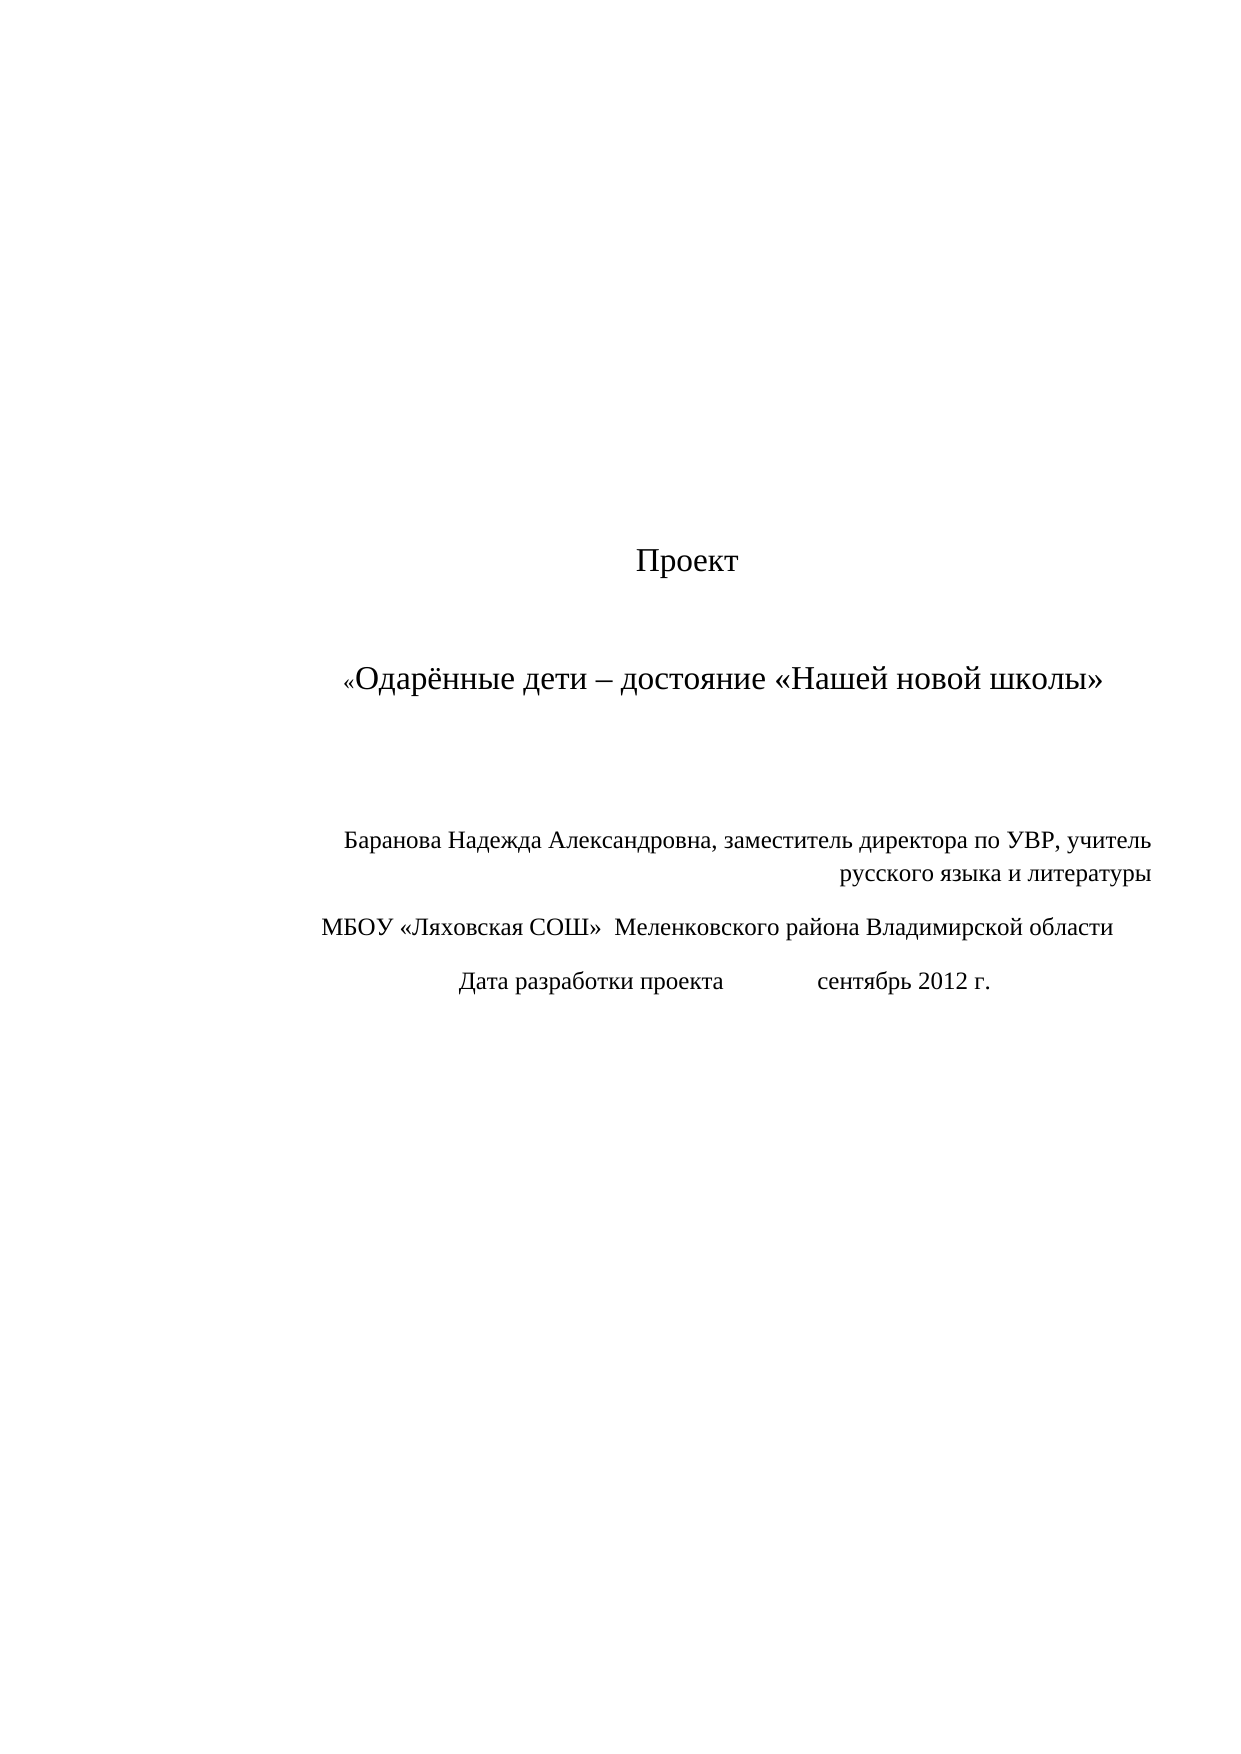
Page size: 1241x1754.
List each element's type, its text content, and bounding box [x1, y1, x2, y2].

text «Одарённые дети – достояние «Нашей новой школы» [177, 658, 1152, 697]
text Дата разработки проекта сентябрь 2012 г. [177, 966, 1152, 995]
text Проект [177, 540, 1152, 579]
text Баранова Надежда Александровна, заместитель директора по УВР, учитель русского языка и литературы [177, 825, 1152, 887]
text МБОУ «Ляховская СОШ» Меленковского района Владимирской области [177, 912, 1152, 941]
